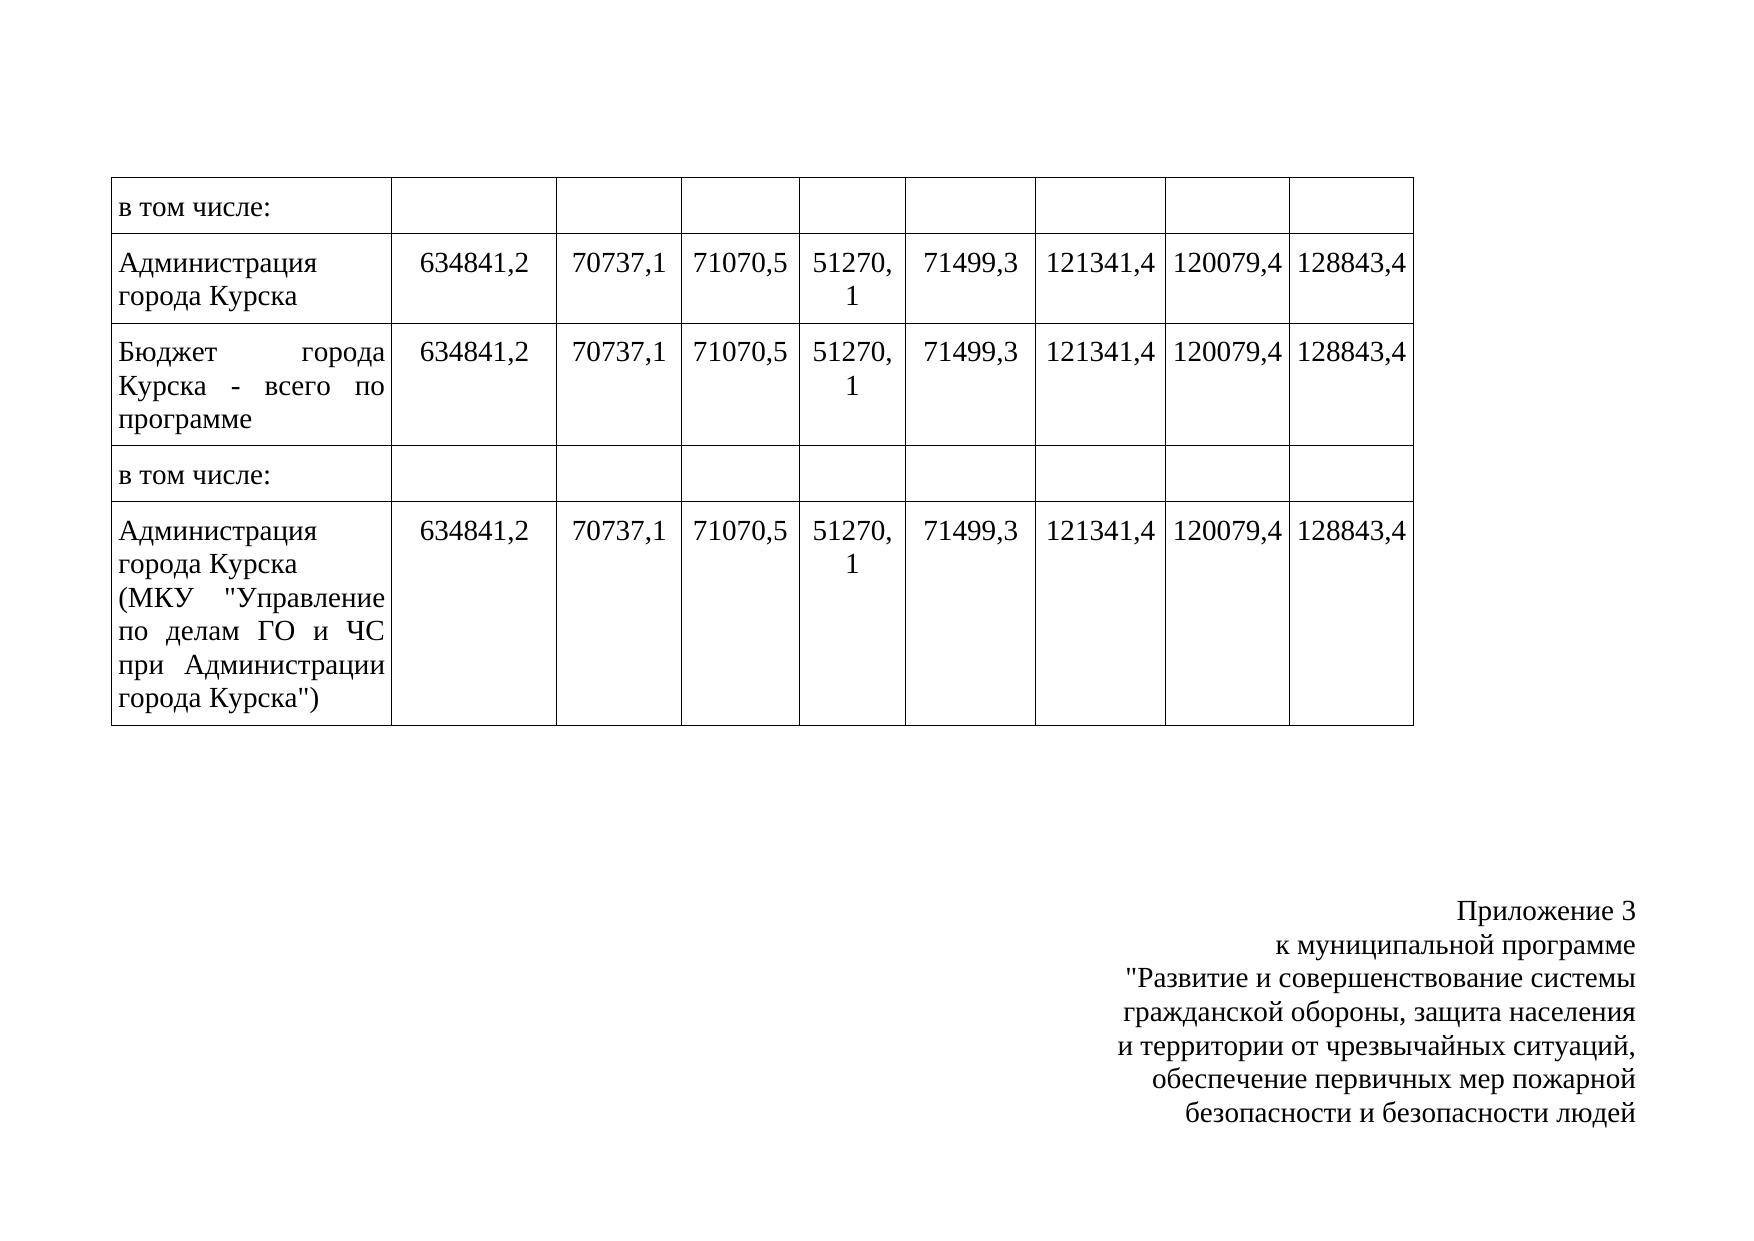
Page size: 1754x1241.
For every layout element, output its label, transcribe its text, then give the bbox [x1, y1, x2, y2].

text и территории от чрезвычайных ситуаций, [118, 1028, 1636, 1061]
table_cell 51270,1 [800, 502, 905, 725]
table_cell 128843,4 [1290, 234, 1413, 322]
table_cell 634841,2 [392, 502, 556, 725]
table_cell 70737,1 [557, 324, 681, 445]
table_cell 51270,1 [800, 234, 905, 322]
table_cell [1166, 178, 1289, 233]
table_cell 120079,4 [1166, 324, 1289, 445]
table_cell [800, 178, 905, 233]
table_cell Администрация города Курска [112, 234, 391, 322]
table_cell [1036, 446, 1165, 501]
table_cell 121341,4 [1036, 502, 1165, 725]
table_cell 71070,5 [682, 324, 799, 445]
table_cell 51270,1 [800, 324, 905, 445]
table_cell 121341,4 [1036, 324, 1165, 445]
text обеспечение первичных мер пожарной [118, 1061, 1636, 1095]
table_cell 71070,5 [682, 234, 799, 322]
table_cell 128843,4 [1290, 324, 1413, 445]
table_cell [1166, 446, 1289, 501]
table_cell в том числе: [112, 446, 391, 501]
table_cell Бюджет города Курска - всего по программе [112, 324, 391, 445]
table_cell 71499,3 [906, 234, 1035, 322]
text Приложение 3 [118, 893, 1636, 927]
table_cell [392, 178, 556, 233]
table_cell [1290, 446, 1413, 501]
text к муниципальной программе [118, 927, 1636, 961]
table_cell [906, 178, 1035, 233]
table_cell Администрация города Курска (МКУ "Управление по делам ГО и ЧС при Администрации города Курска") [112, 502, 391, 725]
table_cell 120079,4 [1166, 502, 1289, 725]
table_cell [682, 446, 799, 501]
table_cell 121341,4 [1036, 234, 1165, 322]
table_cell [682, 178, 799, 233]
table_cell 71499,3 [906, 324, 1035, 445]
table_cell [1290, 178, 1413, 233]
table_cell [392, 446, 556, 501]
table_cell 70737,1 [557, 234, 681, 322]
table_cell 71499,3 [906, 502, 1035, 725]
table_cell [906, 446, 1035, 501]
table_cell 634841,2 [392, 234, 556, 322]
table_cell 71070,5 [682, 502, 799, 725]
text безопасности и безопасности людей [118, 1095, 1636, 1128]
table_cell 120079,4 [1166, 234, 1289, 322]
table_cell [800, 446, 905, 501]
table_cell в том числе: [112, 178, 391, 233]
table_cell [557, 178, 681, 233]
text "Развитие и совершенствование системы [118, 961, 1636, 994]
table_cell 70737,1 [557, 502, 681, 725]
table_cell [1036, 178, 1165, 233]
table_cell 128843,4 [1290, 502, 1413, 725]
table_cell 634841,2 [392, 324, 556, 445]
table_cell [557, 446, 681, 501]
text гражданской обороны, защита населения [118, 994, 1636, 1028]
